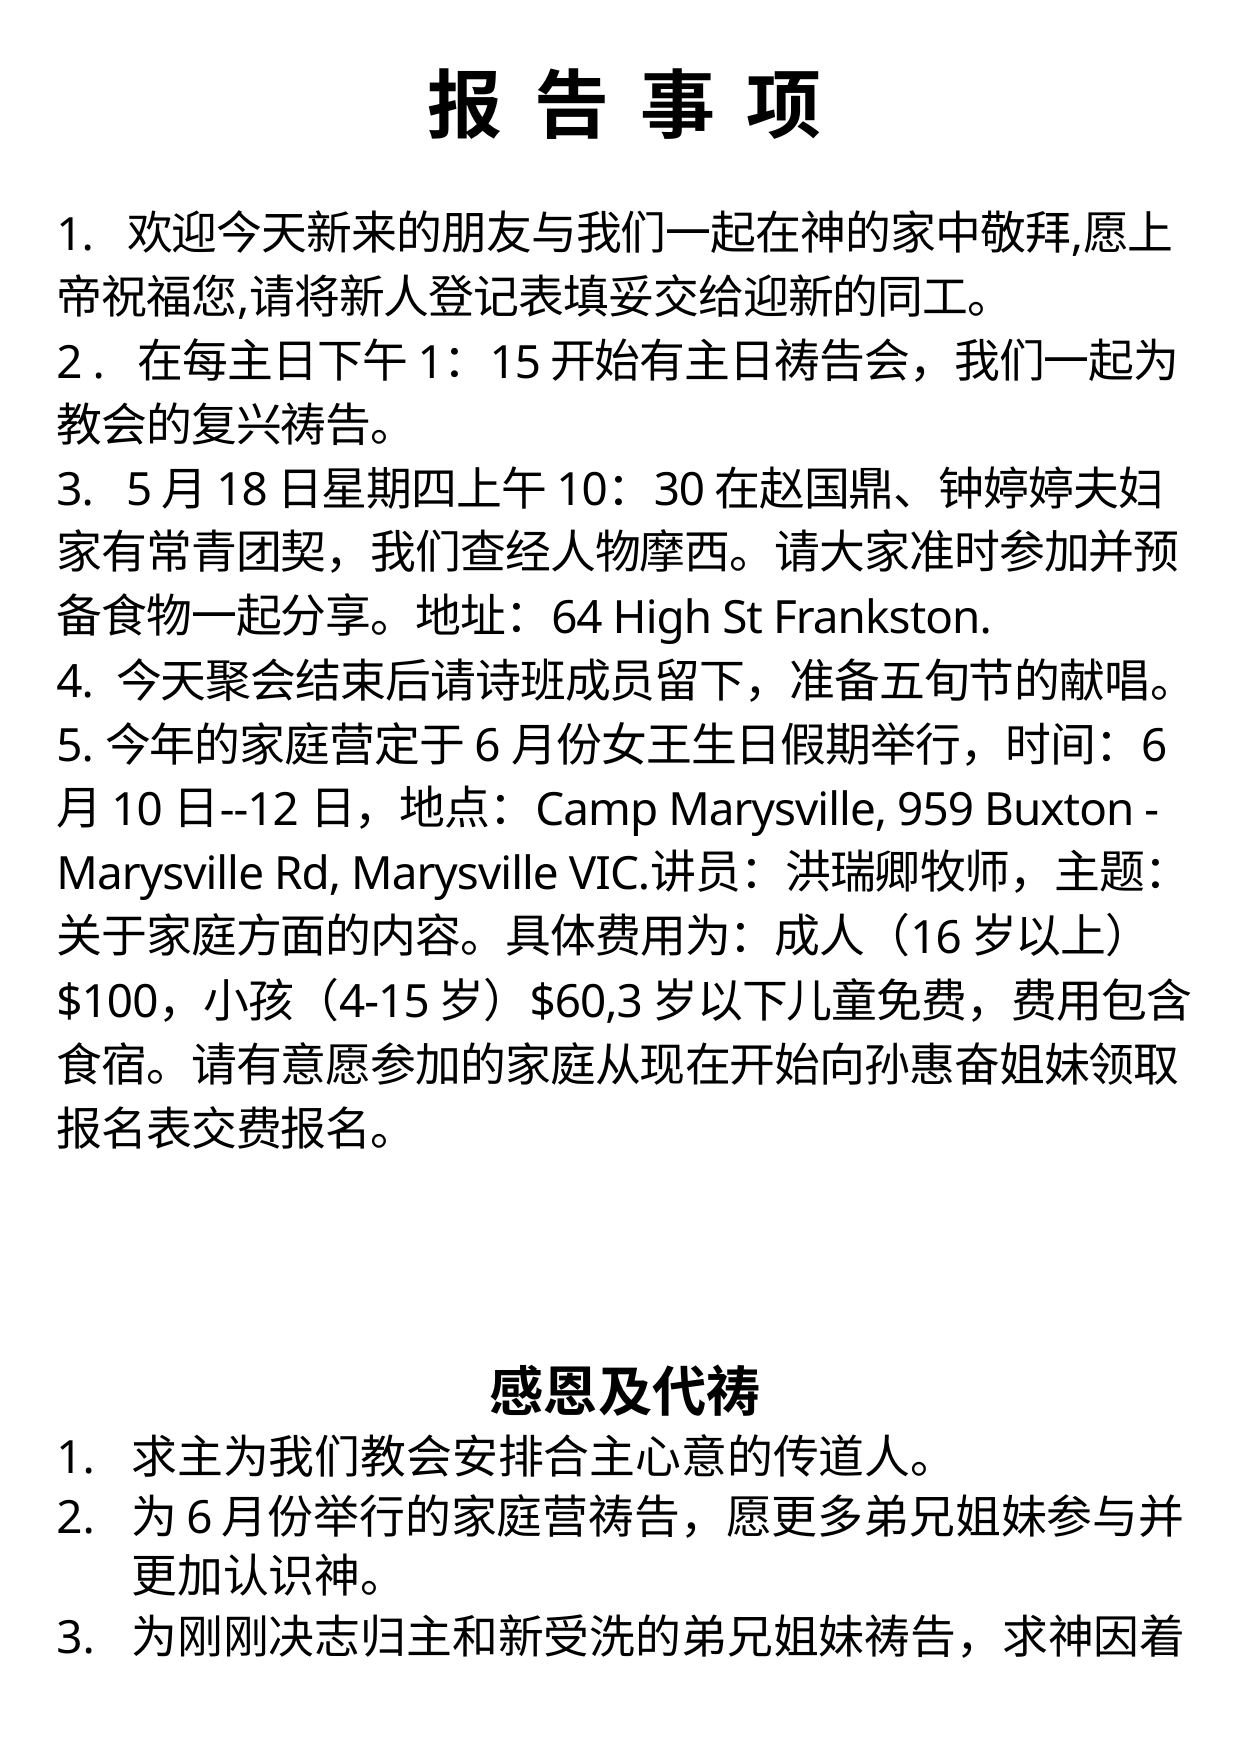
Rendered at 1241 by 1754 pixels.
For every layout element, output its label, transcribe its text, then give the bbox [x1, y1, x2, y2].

text 2 . 在每主日下午1：15开始有主日祷告会，我们一起为教会的复兴祷告。 [56, 331, 1194, 459]
list 求主为我们教会安排合主心意的传道人。 [56, 1426, 1194, 1486]
text 感恩及代祷 [56, 1355, 1194, 1426]
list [56, 1606, 1194, 1665]
list 为6月份举行的家庭营祷告，愿更多弟兄姐妹参与并更加认识神。 [56, 1486, 1194, 1606]
text 3. 5月18日星期四上午10：30在赵国鼎、钟婷婷夫妇家有常青团契，我们查经人物摩西。请大家准时参加并预备食物一起分享。地址：64 High St Frankston. [56, 459, 1194, 651]
text 1. 欢迎今天新来的朋友与我们一起在神的家中敬拜,愿上帝祝福您,请将新人登记表填妥交给迎新的同工。 [56, 203, 1194, 331]
text 5. 今年的家庭营定于6 月份女王生日假期举行，时间：6 月10 日--12 日，地点：Camp Marysville, 959 Buxton -Marysville Rd, Marysville VIC.讲员：洪瑞卿牧师，主题：关于家庭方面的内容。具体费用为：成人（16岁以上）$100，小孩（4-15岁）$60,3岁以下儿童免费，费用包含食宿。请有意愿参加的家庭从现在开始向孙惠奋姐妹领取报名表交费报名。 [56, 715, 1194, 1163]
text 4. 今天聚会结束后请诗班成员留下，准备五旬节的献唱。 [56, 651, 1194, 715]
text 报 告 事 项 [56, 56, 1194, 157]
